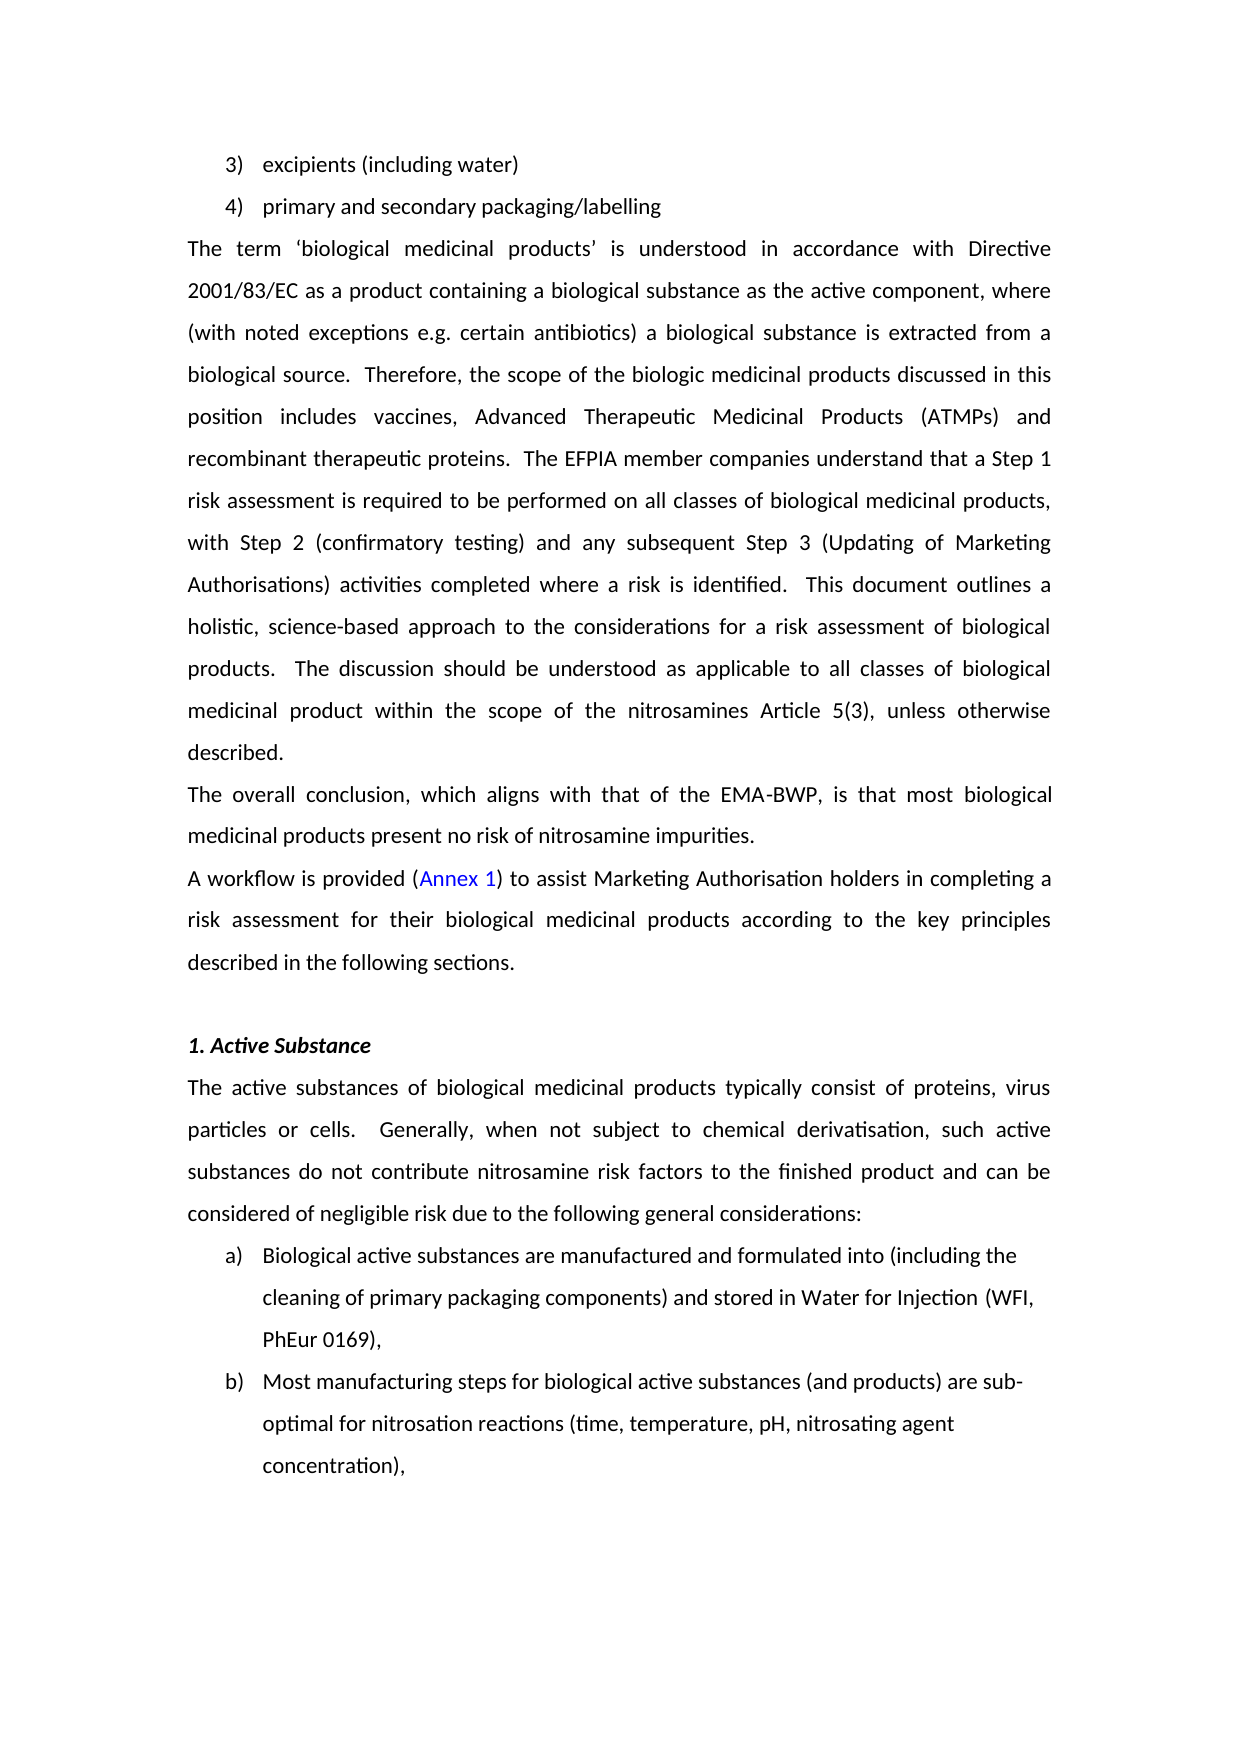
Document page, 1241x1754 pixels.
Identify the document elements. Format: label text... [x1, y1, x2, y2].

list primary and secondary packaging/labelling [225, 192, 1053, 220]
text The active substances of biological medicinal products typically consist of proteins, virus particles or cells. Generally, when not subject to chemical derivatisation, such active substances do not contribute nitrosamine risk factors to the finished product and can be considered of negligible risk due to the following general considerations: [187, 1073, 1053, 1227]
list Most manufacturing steps for biological active substances (and products) are sub-optimal for nitrosation reactions (time, temperature, pH, nitrosating agent concentration), [225, 1367, 1053, 1479]
text The overall conclusion, which aligns with that of the EMA-BWP, is that most biological medicinal products present no risk of nitrosamine impurities. [187, 780, 1053, 850]
text A workflow is provided (Annex 1) to assist Marketing Authorisation holders in completing a risk assessment for their biological medicinal products according to the key principles described in the following sections. [187, 864, 1053, 976]
text The term ‘biological medicinal products’ is understood in accordance with Directive 2001/83/EC as a product containing a biological substance as the active component, where (with noted exceptions e.g. certain antibiotics) a biological substance is extracted from a biological source. Therefore, the scope of the biologic medicinal products discussed in this position includes vaccines, Advanced Therapeutic Medicinal Products (ATMPs) and recombinant therapeutic proteins. The EFPIA member companies understand that a Step 1 risk assessment is required to be performed on all classes of biological medicinal products, with Step 2 (confirmatory testing) and any subsequent Step 3 (Updating of Marketing Authorisations) activities completed where a risk is identified. This document outlines a holistic, science-based approach to the considerations for a risk assessment of biological products. The discussion should be understood as applicable to all classes of biological medicinal product within the scope of the nitrosamines Article 5(3), unless otherwise described. [187, 234, 1053, 766]
text 1. Active Substance [187, 1032, 1053, 1059]
list Biological active substances are manufactured and formulated into (including the cleaning of primary packaging components) and stored in Water for Injection (WFI, PhEur 0169), [225, 1241, 1053, 1353]
list excipients (including water) [225, 150, 1053, 178]
